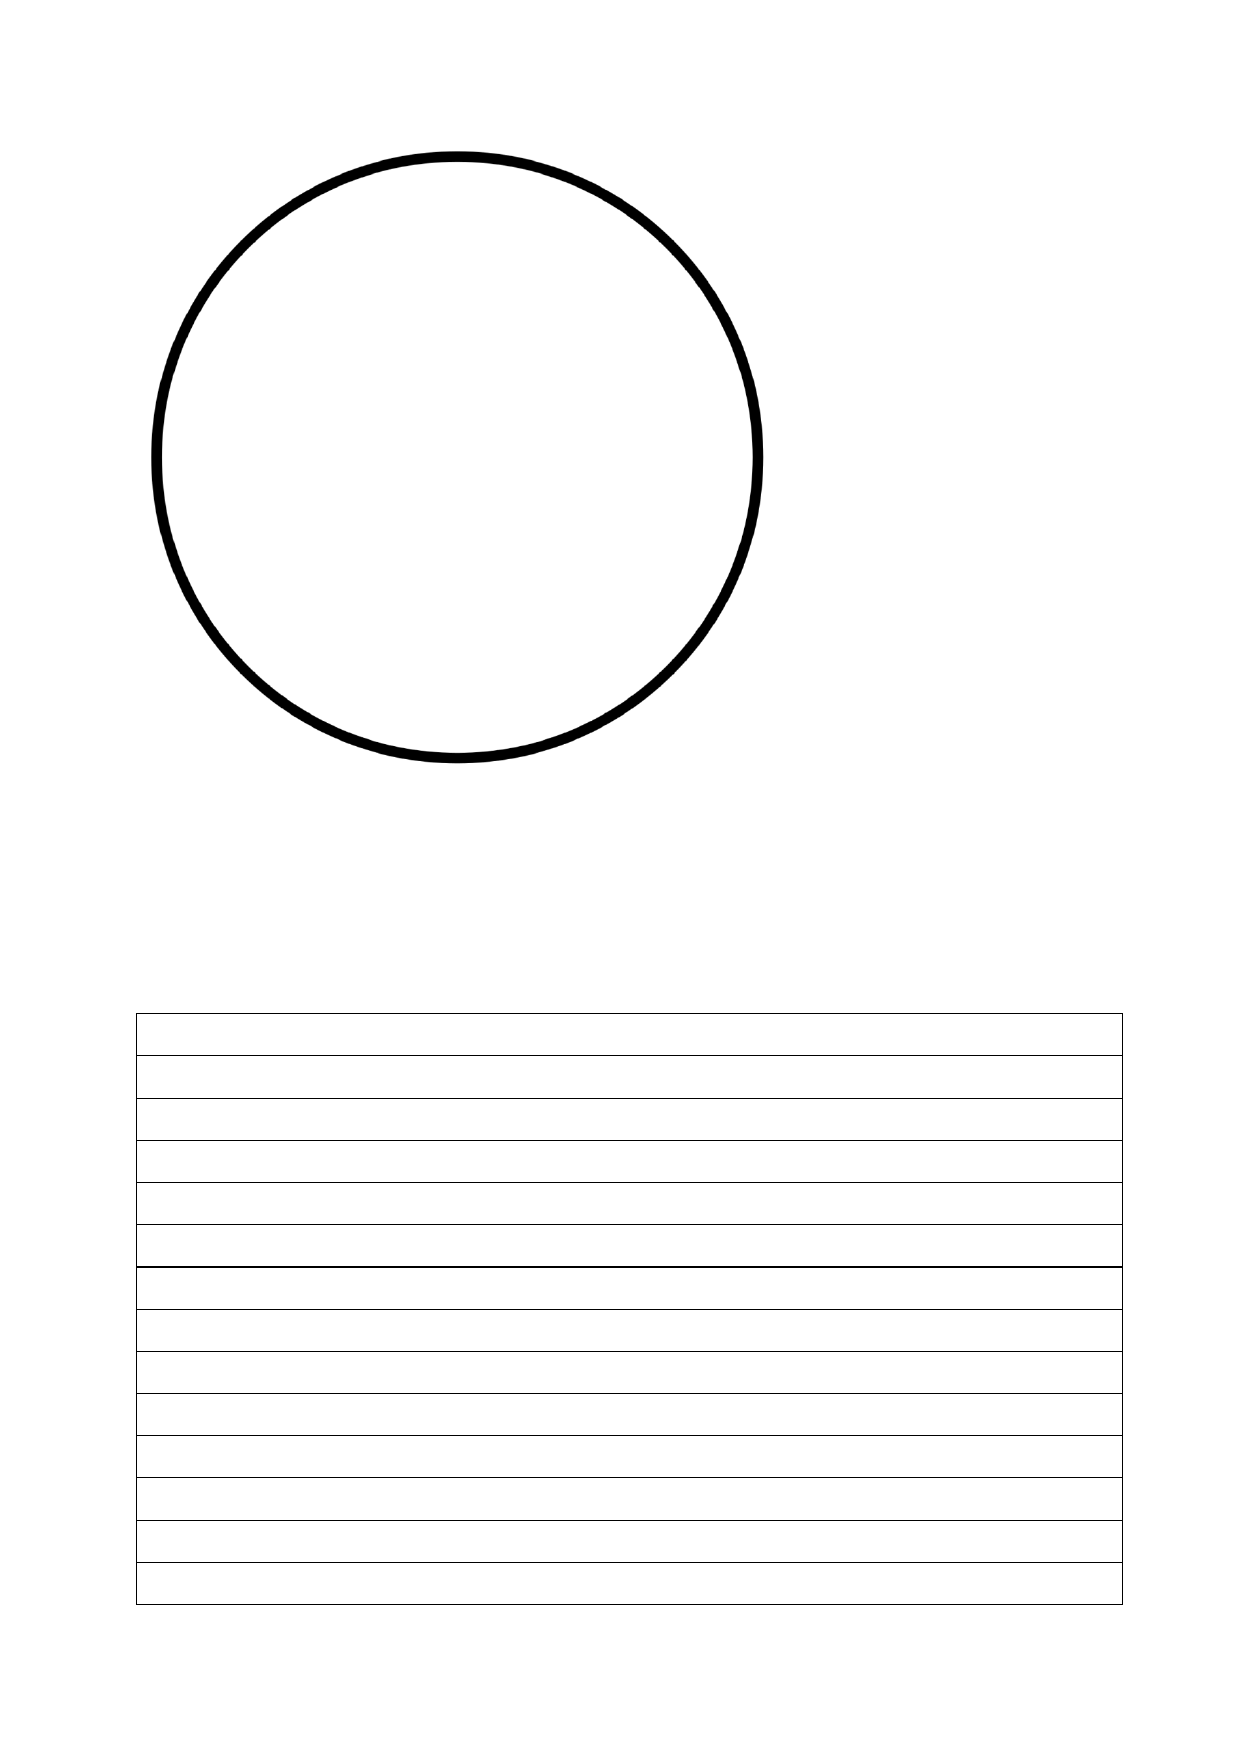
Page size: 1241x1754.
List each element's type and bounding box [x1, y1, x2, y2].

picture [147, 147, 767, 767]
table_cell [137, 1141, 1122, 1182]
table_cell [137, 1056, 1122, 1098]
table_cell [137, 1478, 1122, 1519]
table_header [137, 1014, 1122, 1055]
table_cell [137, 1183, 1122, 1224]
table_cell [137, 1563, 1122, 1604]
table_cell [137, 1394, 1122, 1435]
table_cell [137, 1521, 1122, 1562]
table_cell [137, 1352, 1122, 1393]
table_cell [137, 1436, 1122, 1477]
table_cell [137, 1099, 1122, 1140]
table_cell [137, 1310, 1122, 1351]
table_cell [137, 1268, 1122, 1308]
table_cell [137, 1225, 1122, 1266]
